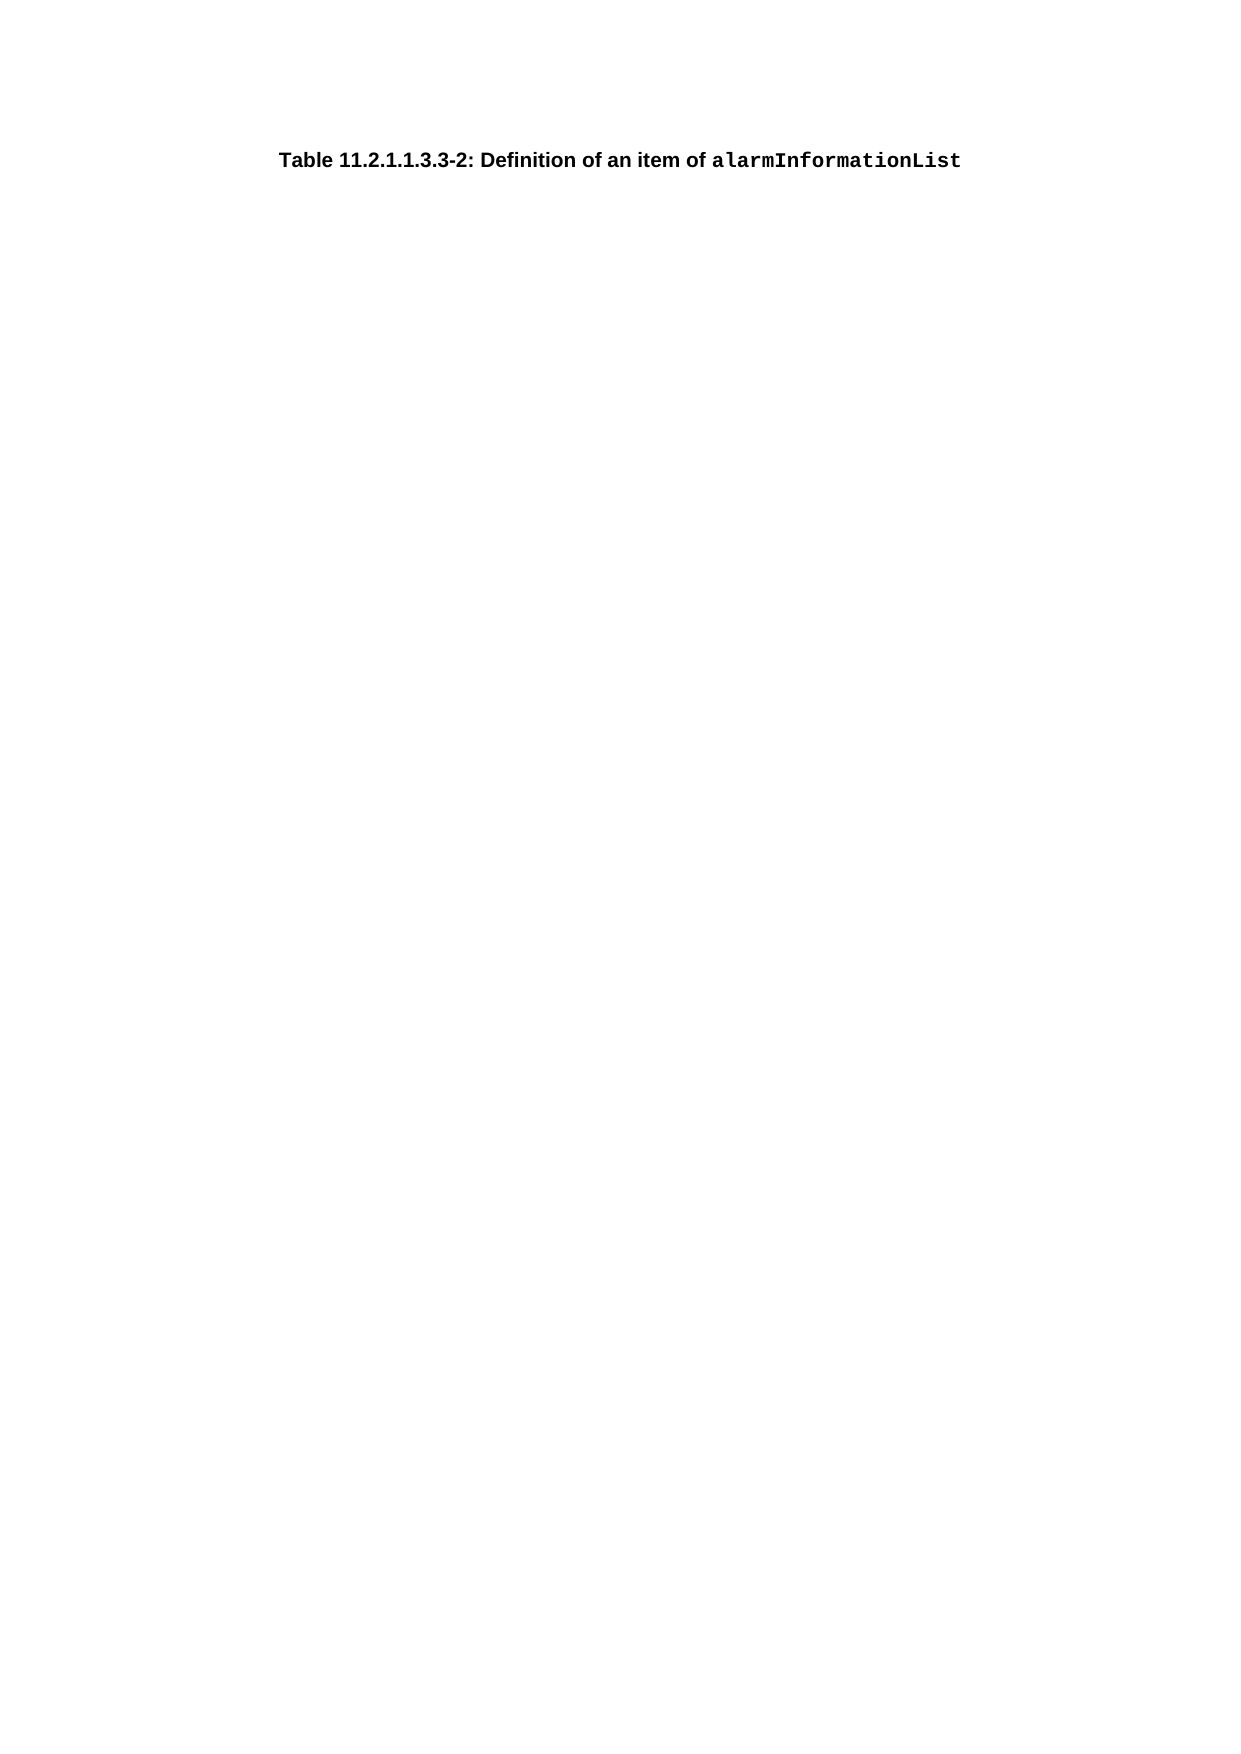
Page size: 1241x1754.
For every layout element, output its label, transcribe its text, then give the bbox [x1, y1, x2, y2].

text Table 11.2.1.1.3.3-2: Definition of an item of alarmInformationList [118, 148, 1122, 173]
